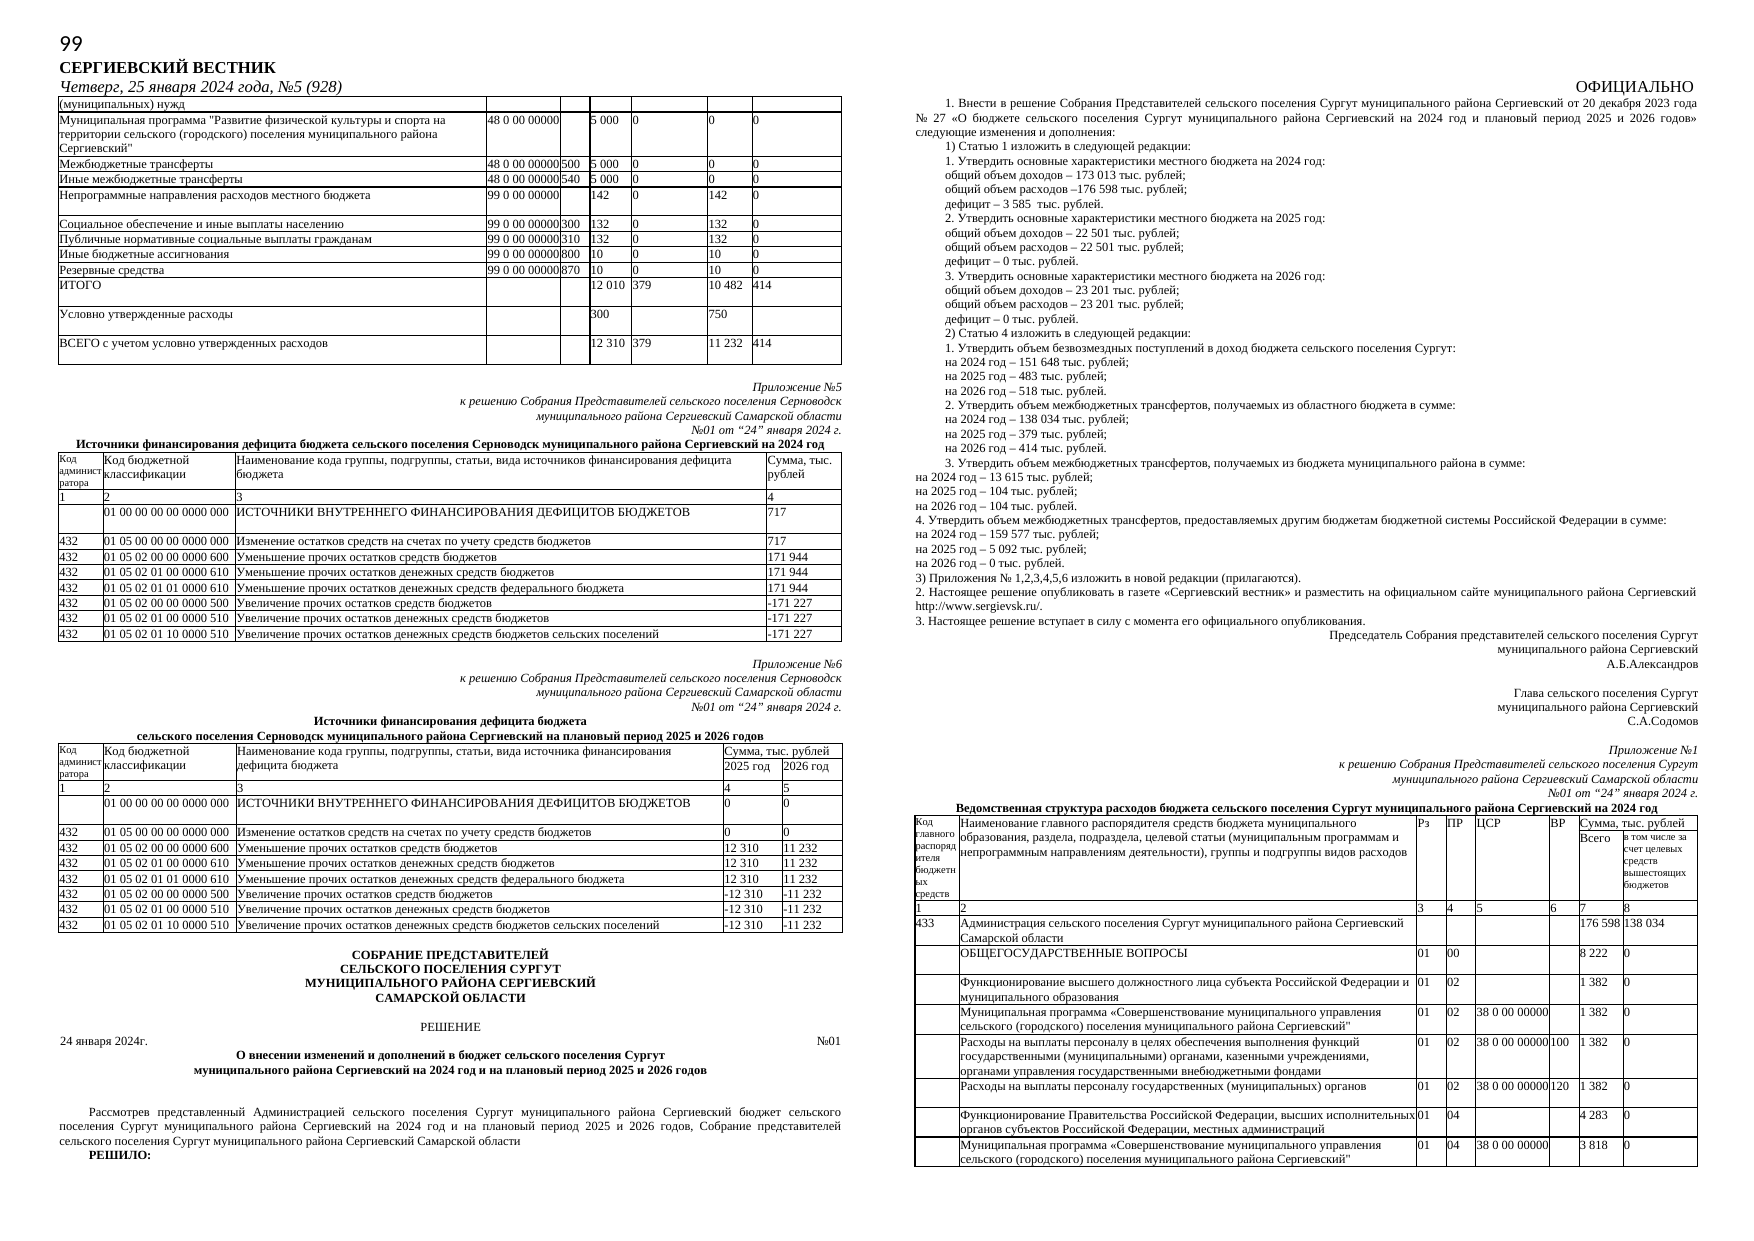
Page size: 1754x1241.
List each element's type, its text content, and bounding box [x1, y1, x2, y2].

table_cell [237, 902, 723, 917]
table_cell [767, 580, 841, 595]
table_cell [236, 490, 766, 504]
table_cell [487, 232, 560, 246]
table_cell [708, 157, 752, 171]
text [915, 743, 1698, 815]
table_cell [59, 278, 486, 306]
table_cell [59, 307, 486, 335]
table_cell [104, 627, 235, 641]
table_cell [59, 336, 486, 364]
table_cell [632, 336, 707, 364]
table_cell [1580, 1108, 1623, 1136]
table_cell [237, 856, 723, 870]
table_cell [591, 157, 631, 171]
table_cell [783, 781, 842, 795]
text Приложение №5 [59, 380, 842, 394]
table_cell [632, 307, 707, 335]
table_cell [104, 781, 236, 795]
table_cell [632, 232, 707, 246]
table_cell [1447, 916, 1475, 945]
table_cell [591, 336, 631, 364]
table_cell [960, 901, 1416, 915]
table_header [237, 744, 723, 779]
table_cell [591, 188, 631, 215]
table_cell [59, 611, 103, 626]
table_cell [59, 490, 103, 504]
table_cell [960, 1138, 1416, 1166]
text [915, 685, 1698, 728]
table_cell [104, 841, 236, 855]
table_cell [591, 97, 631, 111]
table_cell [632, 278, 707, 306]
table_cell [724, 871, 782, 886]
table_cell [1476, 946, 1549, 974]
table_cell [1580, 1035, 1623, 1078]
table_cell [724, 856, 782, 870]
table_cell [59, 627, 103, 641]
text МУНИЦИПАЛЬНОГО РАЙОНА СЕРГИЕВСКИЙ [59, 976, 842, 991]
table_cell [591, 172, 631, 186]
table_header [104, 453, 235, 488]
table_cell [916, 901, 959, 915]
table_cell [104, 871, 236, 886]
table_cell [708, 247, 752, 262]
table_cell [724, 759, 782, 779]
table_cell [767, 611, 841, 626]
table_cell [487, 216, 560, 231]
text Источники финансирования дефицита бюджета [59, 714, 842, 728]
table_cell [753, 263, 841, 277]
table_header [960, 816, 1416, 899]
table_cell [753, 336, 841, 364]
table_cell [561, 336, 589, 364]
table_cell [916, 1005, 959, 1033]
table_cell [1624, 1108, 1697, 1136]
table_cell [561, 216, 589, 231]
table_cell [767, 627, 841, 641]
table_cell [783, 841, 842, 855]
text муниципального района Сергиевский на 2024 год и на плановый период 2025 и 2026 годов [59, 1062, 842, 1077]
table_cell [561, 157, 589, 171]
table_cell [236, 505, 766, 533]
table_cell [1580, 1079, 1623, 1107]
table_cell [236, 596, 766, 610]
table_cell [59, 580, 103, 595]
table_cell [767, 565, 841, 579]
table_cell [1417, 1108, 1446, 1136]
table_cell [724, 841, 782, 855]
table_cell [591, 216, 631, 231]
text 1) Статью 1 изложить в следующей редакции: [915, 139, 1698, 153]
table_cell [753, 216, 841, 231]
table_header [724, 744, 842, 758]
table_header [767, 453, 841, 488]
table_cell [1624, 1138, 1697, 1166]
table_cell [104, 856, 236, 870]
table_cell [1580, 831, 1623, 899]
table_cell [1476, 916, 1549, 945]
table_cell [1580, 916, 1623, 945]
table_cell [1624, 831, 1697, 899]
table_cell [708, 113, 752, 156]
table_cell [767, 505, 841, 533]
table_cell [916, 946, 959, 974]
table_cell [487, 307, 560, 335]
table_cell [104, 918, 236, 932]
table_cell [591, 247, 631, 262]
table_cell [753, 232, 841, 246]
text Источники финансирования дефицита бюджета сельского поселения Серноводск муниципального района Сергиевский на 2024 год [59, 437, 842, 452]
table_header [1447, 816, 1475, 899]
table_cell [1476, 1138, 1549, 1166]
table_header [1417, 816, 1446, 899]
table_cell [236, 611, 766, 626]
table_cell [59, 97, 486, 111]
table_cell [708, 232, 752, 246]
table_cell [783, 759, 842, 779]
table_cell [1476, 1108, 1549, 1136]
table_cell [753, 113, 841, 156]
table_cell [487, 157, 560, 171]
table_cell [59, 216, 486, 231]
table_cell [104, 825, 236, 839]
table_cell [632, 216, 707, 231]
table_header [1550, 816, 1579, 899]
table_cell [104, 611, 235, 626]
text муниципального района Сергиевский Самарской области [59, 408, 842, 423]
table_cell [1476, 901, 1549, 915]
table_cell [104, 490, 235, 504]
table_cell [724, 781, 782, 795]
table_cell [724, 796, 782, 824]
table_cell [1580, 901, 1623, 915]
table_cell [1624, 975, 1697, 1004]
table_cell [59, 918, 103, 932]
text О внесении изменений и дополнений в бюджет сельского поселения Сургут [59, 1048, 842, 1062]
text №01 от “24” января 2024 г. [59, 423, 842, 437]
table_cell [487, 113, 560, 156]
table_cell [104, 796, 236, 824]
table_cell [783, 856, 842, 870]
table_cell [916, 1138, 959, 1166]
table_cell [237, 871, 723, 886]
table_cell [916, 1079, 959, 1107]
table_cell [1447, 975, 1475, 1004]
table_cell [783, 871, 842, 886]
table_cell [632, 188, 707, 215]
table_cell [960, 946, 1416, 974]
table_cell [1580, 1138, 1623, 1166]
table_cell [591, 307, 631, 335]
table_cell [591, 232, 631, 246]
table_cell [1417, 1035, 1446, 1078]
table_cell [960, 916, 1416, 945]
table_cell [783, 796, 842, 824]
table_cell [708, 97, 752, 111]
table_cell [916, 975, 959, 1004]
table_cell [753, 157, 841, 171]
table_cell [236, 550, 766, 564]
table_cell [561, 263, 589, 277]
text №01 от “24” января 2024 г. [59, 699, 842, 714]
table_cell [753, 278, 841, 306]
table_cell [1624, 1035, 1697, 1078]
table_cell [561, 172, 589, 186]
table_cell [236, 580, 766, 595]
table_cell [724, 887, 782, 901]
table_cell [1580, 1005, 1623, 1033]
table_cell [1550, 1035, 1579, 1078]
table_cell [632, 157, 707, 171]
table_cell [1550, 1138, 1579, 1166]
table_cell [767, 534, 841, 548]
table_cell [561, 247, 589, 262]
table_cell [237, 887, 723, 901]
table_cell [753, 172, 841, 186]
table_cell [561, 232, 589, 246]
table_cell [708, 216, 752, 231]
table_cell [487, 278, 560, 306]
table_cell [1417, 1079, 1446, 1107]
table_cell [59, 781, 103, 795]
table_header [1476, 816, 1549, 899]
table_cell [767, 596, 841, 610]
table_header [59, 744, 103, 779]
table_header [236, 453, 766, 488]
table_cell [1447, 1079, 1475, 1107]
text СОБРАНИЕ ПРЕДСТАВИТЕЛЕЙ [59, 947, 842, 962]
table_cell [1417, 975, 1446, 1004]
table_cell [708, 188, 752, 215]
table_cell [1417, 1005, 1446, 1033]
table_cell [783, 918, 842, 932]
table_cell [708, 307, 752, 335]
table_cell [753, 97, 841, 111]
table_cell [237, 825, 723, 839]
text к решению Собрания Представителей сельского поселения Серноводск [59, 671, 842, 685]
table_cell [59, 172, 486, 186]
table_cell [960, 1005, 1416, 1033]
text 24 января 2024г. №01 [59, 1034, 842, 1048]
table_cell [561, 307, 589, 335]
text РЕШИЛО: [59, 1148, 842, 1162]
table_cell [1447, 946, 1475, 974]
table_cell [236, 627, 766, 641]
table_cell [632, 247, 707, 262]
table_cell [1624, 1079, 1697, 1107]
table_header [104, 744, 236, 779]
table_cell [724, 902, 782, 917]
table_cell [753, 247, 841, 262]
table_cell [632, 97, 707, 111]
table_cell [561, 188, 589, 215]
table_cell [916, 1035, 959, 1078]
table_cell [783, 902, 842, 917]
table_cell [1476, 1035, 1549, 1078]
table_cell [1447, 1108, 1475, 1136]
text 1. Утвердить основные характеристики местного бюджета на 2024 год: [915, 153, 1698, 168]
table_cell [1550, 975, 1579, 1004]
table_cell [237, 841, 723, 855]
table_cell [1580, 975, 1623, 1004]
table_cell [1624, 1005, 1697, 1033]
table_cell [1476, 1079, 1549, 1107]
text Приложение №6 [59, 656, 842, 671]
text РЕШЕНИЕ [59, 1019, 842, 1034]
text СЕЛЬСКОГО ПОСЕЛЕНИЯ СУРГУТ [59, 962, 842, 976]
text к решению Собрания Представителей сельского поселения Серноводск [59, 394, 842, 408]
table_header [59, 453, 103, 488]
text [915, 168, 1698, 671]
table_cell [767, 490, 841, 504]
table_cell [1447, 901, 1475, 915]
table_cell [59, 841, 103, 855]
text сельского поселения Серноводск муниципального района Сергиевский на плановый период 2025 и 2026 годов [59, 728, 842, 743]
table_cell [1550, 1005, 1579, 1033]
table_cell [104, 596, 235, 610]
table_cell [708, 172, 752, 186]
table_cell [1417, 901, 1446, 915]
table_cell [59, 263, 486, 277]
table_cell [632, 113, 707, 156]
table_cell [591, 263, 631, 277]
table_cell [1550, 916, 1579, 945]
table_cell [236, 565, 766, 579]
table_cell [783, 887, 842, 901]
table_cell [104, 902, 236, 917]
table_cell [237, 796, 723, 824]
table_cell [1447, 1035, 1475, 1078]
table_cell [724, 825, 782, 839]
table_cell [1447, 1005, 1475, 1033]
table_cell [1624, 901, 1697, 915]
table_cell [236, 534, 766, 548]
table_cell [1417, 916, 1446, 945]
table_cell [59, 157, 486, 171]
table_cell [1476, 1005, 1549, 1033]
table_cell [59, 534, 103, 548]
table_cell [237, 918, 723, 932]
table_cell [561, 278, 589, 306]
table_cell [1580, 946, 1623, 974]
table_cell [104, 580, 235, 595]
text муниципального района Сергиевский Самарской области [59, 685, 842, 699]
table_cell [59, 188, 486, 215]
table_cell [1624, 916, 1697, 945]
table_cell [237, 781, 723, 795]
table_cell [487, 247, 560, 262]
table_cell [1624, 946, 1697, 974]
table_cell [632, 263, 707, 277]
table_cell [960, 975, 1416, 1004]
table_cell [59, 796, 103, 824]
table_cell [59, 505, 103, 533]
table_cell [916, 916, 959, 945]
text САМАРСКОЙ ОБЛАСТИ [59, 991, 842, 1005]
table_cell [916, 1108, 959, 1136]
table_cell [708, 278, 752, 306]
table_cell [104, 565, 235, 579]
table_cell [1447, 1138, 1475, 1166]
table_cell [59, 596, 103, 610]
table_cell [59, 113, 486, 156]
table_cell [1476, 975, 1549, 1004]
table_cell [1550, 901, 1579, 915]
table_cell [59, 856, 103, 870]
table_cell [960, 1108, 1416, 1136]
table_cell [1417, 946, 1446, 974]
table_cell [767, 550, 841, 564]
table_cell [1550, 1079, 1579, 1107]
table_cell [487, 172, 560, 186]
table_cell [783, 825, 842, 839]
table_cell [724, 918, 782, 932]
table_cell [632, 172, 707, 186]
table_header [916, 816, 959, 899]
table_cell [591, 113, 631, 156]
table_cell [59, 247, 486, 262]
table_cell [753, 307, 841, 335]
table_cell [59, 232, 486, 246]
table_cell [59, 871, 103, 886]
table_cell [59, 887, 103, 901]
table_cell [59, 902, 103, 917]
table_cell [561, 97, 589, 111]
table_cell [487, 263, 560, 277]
text 1. Внести в решение Собрания Представителей сельского поселения Сургут муниципального района Сергиевский от 20 декабря 2023 года № 27 «О бюджете сельского поселения Сургут муниципального района Сергиевский на 2024 год и плановый период 2025 и 2026 годов» следующие изменения и дополнения: [915, 96, 1698, 139]
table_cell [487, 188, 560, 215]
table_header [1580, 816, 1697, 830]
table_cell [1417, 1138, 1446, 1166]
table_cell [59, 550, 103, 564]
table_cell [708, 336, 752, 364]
text Рассмотрев представленный Администрацией сельского поселения Сургут муниципального района Сергиевский бюджет сельского поселения Сургут муниципального района Сергиевский на 2024 год и на плановый период 2025 и 2026 годов, Собрание представителей сельского поселения Сургут муниципального района Сергиевский Самарской области [59, 1105, 842, 1148]
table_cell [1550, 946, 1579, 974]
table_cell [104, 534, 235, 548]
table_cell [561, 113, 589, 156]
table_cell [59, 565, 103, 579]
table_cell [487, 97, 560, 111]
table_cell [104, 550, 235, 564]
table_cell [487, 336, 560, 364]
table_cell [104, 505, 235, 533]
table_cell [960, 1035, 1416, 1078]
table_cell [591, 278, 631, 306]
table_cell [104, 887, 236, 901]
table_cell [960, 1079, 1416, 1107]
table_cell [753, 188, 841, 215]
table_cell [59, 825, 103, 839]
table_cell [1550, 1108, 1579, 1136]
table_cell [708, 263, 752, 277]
